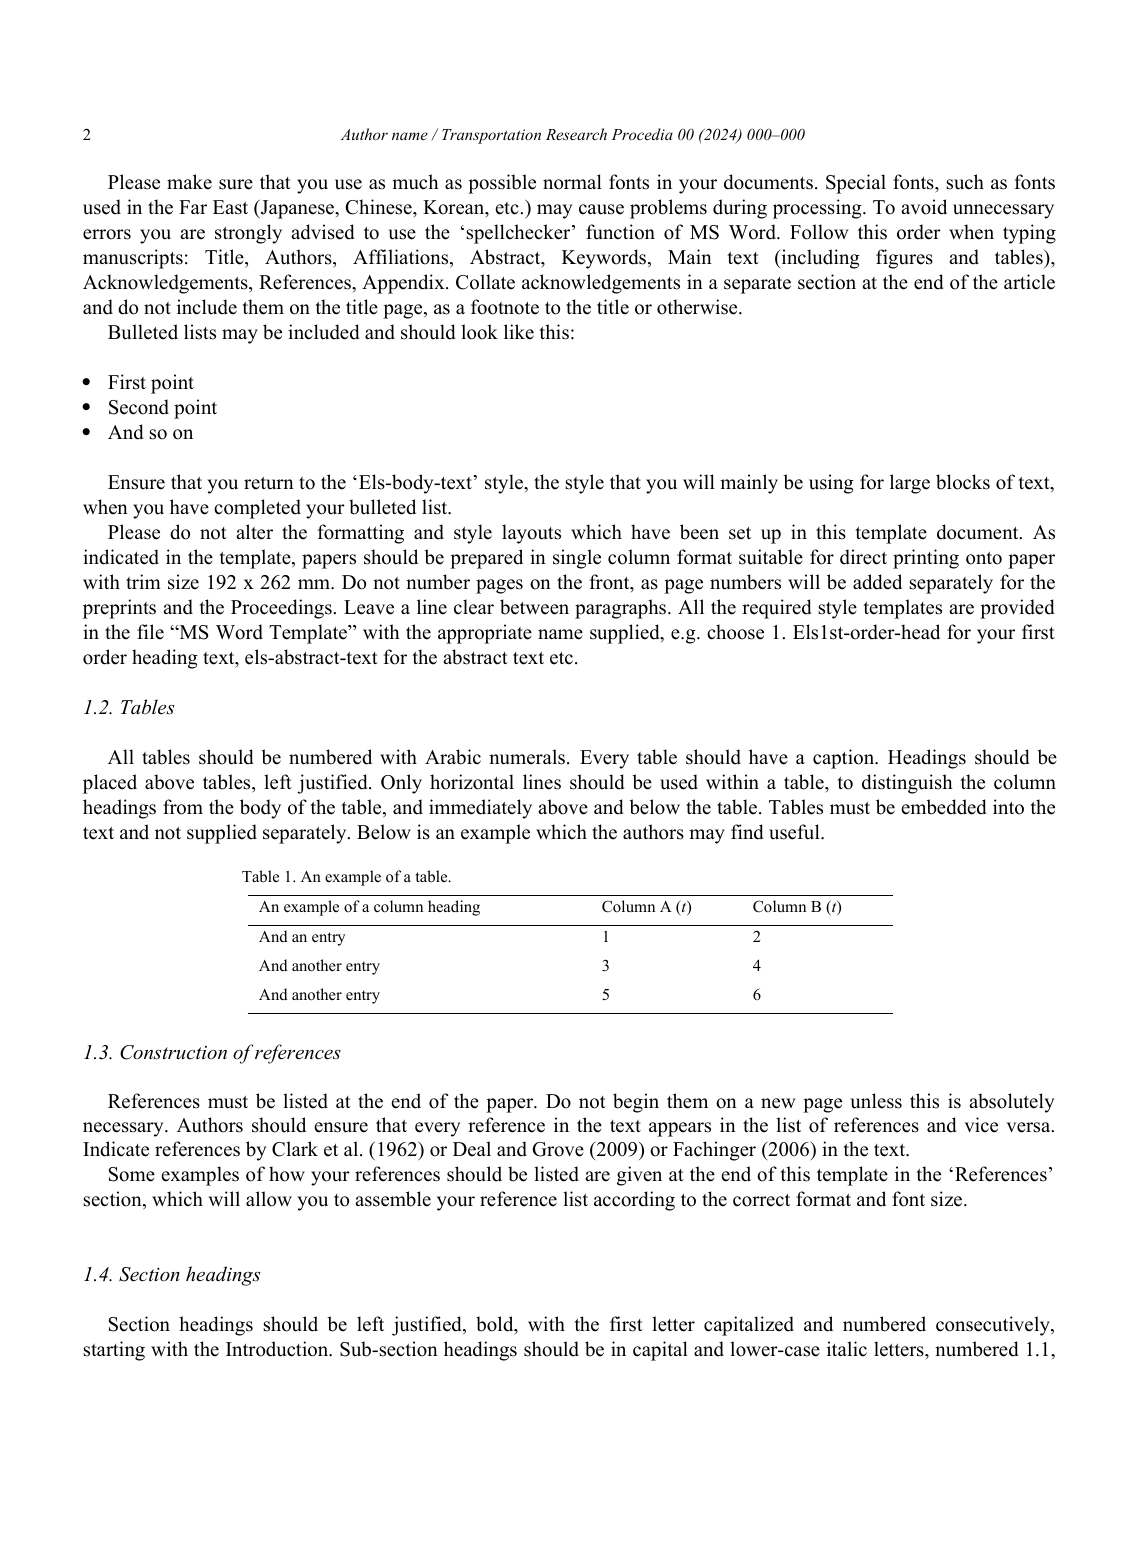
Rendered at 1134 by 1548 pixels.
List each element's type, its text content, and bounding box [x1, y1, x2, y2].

table_cell And an entry [248, 926, 590, 955]
text Some examples of how your references should be listed are given at the end of this template in the ‘References’ section, which will allow you to assemble your reference list according to the correct format and font size. [83, 1161, 1057, 1211]
table_cell And another entry [248, 984, 590, 1013]
text References must be listed at the end of the paper. Do not begin them on a new page unless this is absolutely necessary. Authors should ensure that every reference in the text appears in the list of references and vice versa. Indicate references by Clark et al. (1962) or Deal and Grove (2009) or Fachinger (2006) in the text. [83, 1089, 1057, 1161]
table_cell 4 [741, 955, 892, 984]
list Second point [83, 394, 1057, 419]
text Please make sure that you use as much as possible normal fonts in your documents. Special fonts, such as fonts used in the Far East (Japanese, Chinese, Korean, etc.) may cause problems during processing. To avoid unnecessary errors you are strongly advised to use the ‘spellchecker’ function of MS Word. Follow this order when typing manuscripts: Title, Authors, Affiliations, Abstract, Keywords, Main text (including figures and tables), Acknowledgements, References, Appendix. Collate acknowledgements in a separate section at the end of the article and do not include them on the title page, as a footnote to the title or otherwise. [83, 169, 1057, 319]
table_header Column A (t) [590, 896, 741, 925]
table_cell And another entry [248, 955, 590, 984]
text Section headings [83, 1261, 1057, 1286]
table_cell 1 [590, 926, 741, 955]
text All tables should be numbered with Arabic numerals. Every table should have a caption. Headings should be placed above tables, left justified. Only horizontal lines should be used within a table, to distinguish the column headings from the body of the table, and immediately above and below the table. Tables must be embedded into the text and not supplied separately. Below is an example which the authors may find useful. [83, 744, 1057, 844]
text Please do not alter the formatting and style layouts which have been set up in this template document. As indicated in the template, papers should be prepared in single column format suitable for direct printing onto paper with trim size 192 x 262 mm. Do not number pages on the front, as page numbers will be added separately for the preprints and the Proceedings. Leave a line clear between paragraphs. All the required style templates are provided in the file “MS Word Template” with the appropriate name supplied, e.g. choose 1. Els1st-order-head for your first order heading text, els-abstract-text for the abstract text etc. [83, 519, 1057, 669]
list And so on [83, 419, 1057, 444]
text Ensure that you return to the ‘Els-body-text’ style, the style that you will mainly be using for large blocks of text, when you have completed your bulleted list. [83, 469, 1057, 519]
table_cell 6 [741, 984, 892, 1013]
table_header An example of a column heading [248, 896, 590, 925]
text Tables [83, 694, 1057, 719]
table_cell 5 [590, 984, 741, 1013]
list First point [83, 369, 1057, 394]
table_cell 3 [590, 955, 741, 984]
text Table 1. An example of a table. [221, 865, 1057, 886]
text Bulleted lists may be included and should look like this: [83, 319, 1057, 344]
table_header Column B (t) [741, 896, 892, 925]
text Construction of references [83, 1039, 1057, 1064]
table_cell 2 [741, 926, 892, 955]
